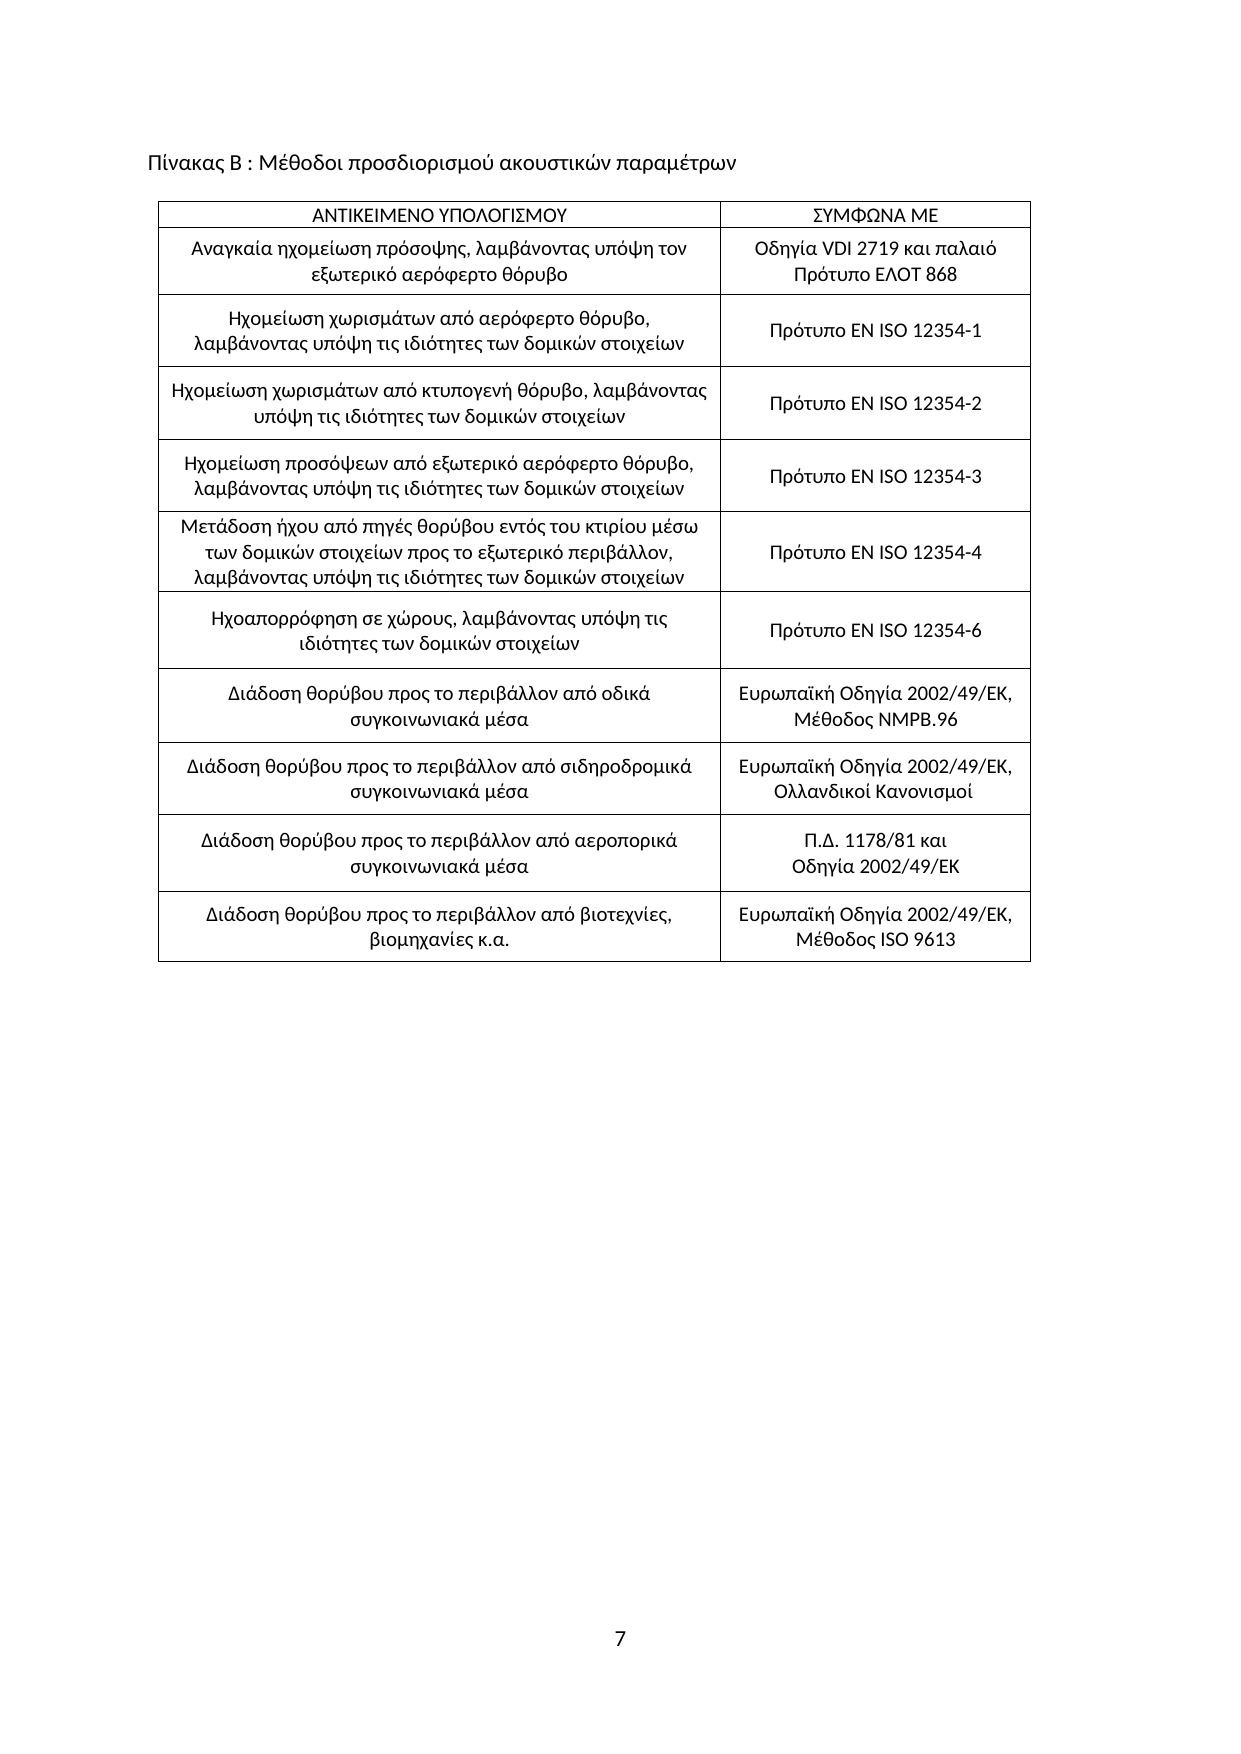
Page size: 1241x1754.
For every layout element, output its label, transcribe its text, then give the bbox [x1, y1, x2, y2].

table_cell Διάδοση θορύβου προς το περιβάλλον από βιοτεχνίες, βιομηχανίες κ.α. [159, 892, 720, 961]
table_cell Οδηγία VDI 2719 και παλαιό Πρότυπο ΕΛΟΤ 868 [721, 228, 1030, 294]
table_cell Π.Δ. 1178/81 και Οδηγία 2002/49/ΕΚ [721, 815, 1030, 891]
table_cell Ευρωπαϊκή Οδηγία 2002/49/ΕΚ, Μέθοδος ISO 9613 [721, 892, 1030, 961]
table_cell Ηχομείωση χωρισμάτων από αερόφερτο θόρυβο, λαμβάνοντας υπόψη τις ιδιότητες των δομικών στοιχείων [159, 295, 720, 366]
text Πίνακας Β : Μέθοδοι προσδιορισμού ακουστικών παραμέτρων [148, 148, 1092, 176]
table_cell Αναγκαία ηχομείωση πρόσοψης, λαμβάνοντας υπόψη τον εξωτερικό αερόφερτο θόρυβο [159, 228, 720, 294]
table_cell Πρότυπο EN ISO 12354-2 [721, 367, 1030, 439]
table_cell Ηχομείωση προσόψεων από εξωτερικό αερόφερτο θόρυβο, λαμβάνοντας υπόψη τις ιδιότητες των δομικών στοιχείων [159, 440, 720, 511]
table_cell Μετάδοση ήχου από πηγές θορύβου εντός του κτιρίου μέσω των δομικών στοιχείων προς το εξωτερικό περιβάλλον, λαμβάνοντας υπόψη τις ιδιότητες των δομικών στοιχείων [159, 512, 720, 591]
table_cell Διάδοση θορύβου προς το περιβάλλον από σιδηροδρομικά συγκοινωνιακά μέσα [159, 743, 720, 814]
table_header ΑΝΤΙΚΕΙΜΕΝΟ ΥΠΟΛΟΓΙΣΜΟΥ [159, 202, 720, 227]
table_cell Ηχοαπορρόφηση σε χώρους, λαμβάνοντας υπόψη τις ιδιότητες των δομικών στοιχείων [159, 592, 720, 668]
table_cell Πρότυπο EN ISO 12354-1 [721, 295, 1030, 366]
table_cell Διάδοση θορύβου προς το περιβάλλον από αεροπορικά συγκοινωνιακά μέσα [159, 815, 720, 891]
table_cell Ηχομείωση χωρισμάτων από κτυπογενή θόρυβο, λαμβάνοντας υπόψη τις ιδιότητες των δομικών στοιχείων [159, 367, 720, 439]
table_cell Ευρωπαϊκή Οδηγία 2002/49/ΕΚ, Μέθοδος NMPB.96 [721, 669, 1030, 742]
table_cell Πρότυπο EN ISO 12354-6 [721, 592, 1030, 668]
table_cell Πρότυπο EN ISO 12354-4 [721, 512, 1030, 591]
table_cell Πρότυπο EN ISO 12354-3 [721, 440, 1030, 511]
table_cell Διάδοση θορύβου προς το περιβάλλον από οδικά συγκοινωνιακά μέσα [159, 669, 720, 742]
table_header ΣΥΜΦΩΝΑ ΜΕ [721, 202, 1030, 227]
table_cell Ευρωπαϊκή Οδηγία 2002/49/ΕΚ, Ολλανδικοί Κανονισμοί [721, 743, 1030, 814]
